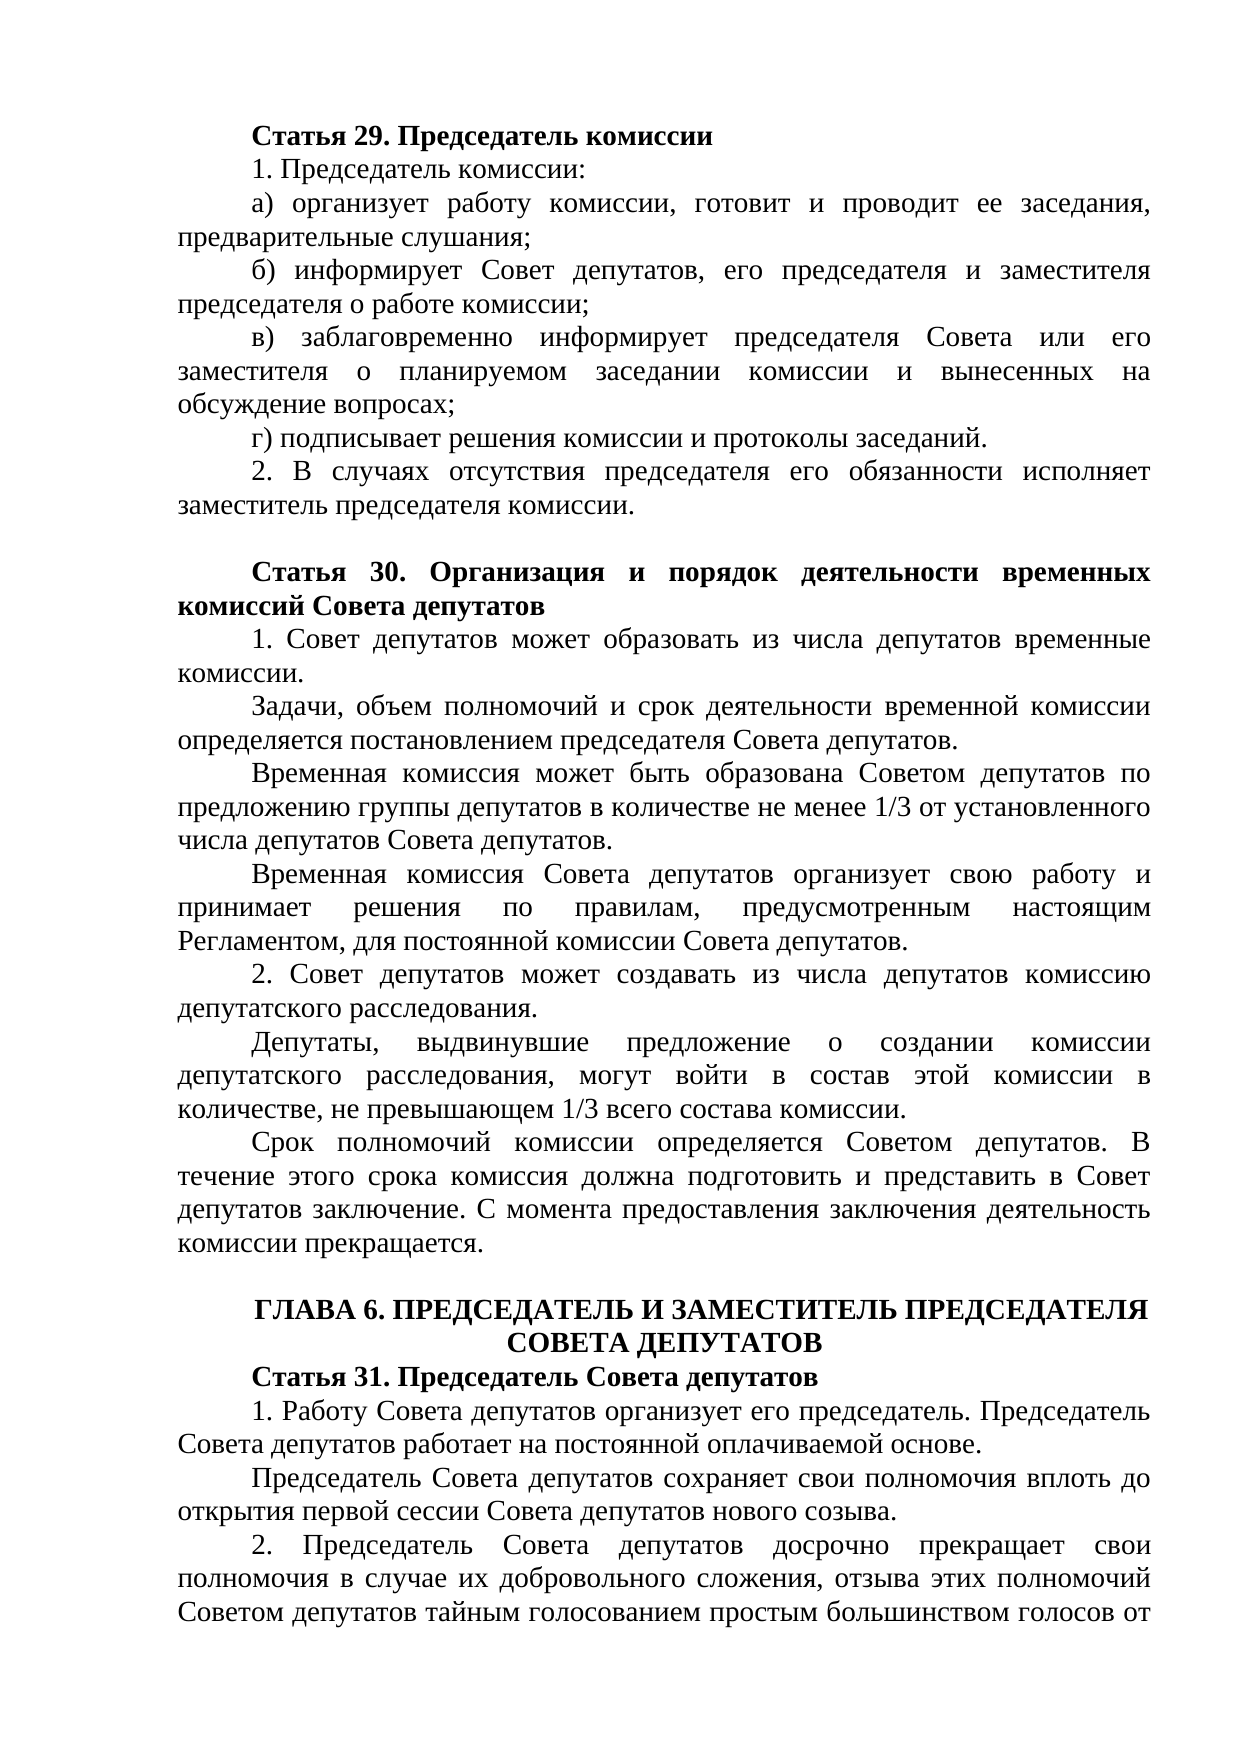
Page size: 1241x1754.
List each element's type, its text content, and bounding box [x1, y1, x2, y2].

text Задачи, объем полномочий и срок деятельности временной комиссии определяется постановлением председателя Совета депутатов. [177, 688, 1152, 755]
text Депутаты, выдвинувшие предложение о создании комиссии депутатского расследования, могут войти в состав этой комиссии в количестве, не превышающем 1/3 всего состава комиссии. [177, 1024, 1152, 1124]
text в) заблаговременно информирует председателя Совета или его заместителя о планируемом заседании комиссии и вынесенных на обсуждение вопросах; [177, 319, 1152, 420]
text Временная комиссия Совета депутатов организует свою работу и принимает решения по правилам, предусмотренным настоящим Регламентом, для постоянной комиссии Совета депутатов. [177, 856, 1152, 957]
text 2. В случаях отсутствия председателя его обязанности исполняет заместитель председателя комиссии. [177, 453, 1152, 521]
text Статья 30. Организация и порядок деятельности временных комиссий Совета депутатов [177, 554, 1152, 621]
text Статья 29. Председатель комиссии [177, 118, 1152, 152]
text 1. Работу Совета депутатов организует его председатель. Председатель Совета депутатов работает на постоянной оплачиваемой основе. [177, 1393, 1152, 1460]
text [177, 1527, 1152, 1627]
text ГЛАВА 6. ПРЕДСЕДАТЕЛЬ И ЗАМЕСТИТЕЛЬ ПРЕДСЕДАТЕЛЯ СОВЕТА ДЕПУТАТОВ [177, 1292, 1152, 1359]
text Срок полномочий комиссии определяется Советом депутатов. В течение этого срока комиссия должна подготовить и представить в Совет депутатов заключение. С момента предоставления заключения деятельность комиссии прекращается. [177, 1124, 1152, 1258]
text Председатель Совета депутатов сохраняет свои полномочия вплоть до открытия первой сессии Совета депутатов нового созыва. [177, 1460, 1152, 1527]
text 1. Совет депутатов может образовать из числа депутатов временные комиссии. [177, 621, 1152, 688]
text Статья 31. Председатель Совета депутатов [177, 1359, 1152, 1393]
text 2. Совет депутатов может создавать из числа депутатов комиссию депутатского расследования. [177, 957, 1152, 1024]
text г) подписывает решения комиссии и протоколы заседаний. [177, 420, 1152, 453]
text Временная комиссия может быть образована Советом депутатов по предложению группы депутатов в количестве не менее 1/3 от установленного числа депутатов Совета депутатов. [177, 755, 1152, 856]
text б) информирует Совет депутатов, его председателя и заместителя председателя о работе комиссии; [177, 252, 1152, 319]
text а) организует работу комиссии, готовит и проводит ее заседания, предварительные слушания; [177, 185, 1152, 252]
text 1. Председатель комиссии: [177, 152, 1152, 185]
